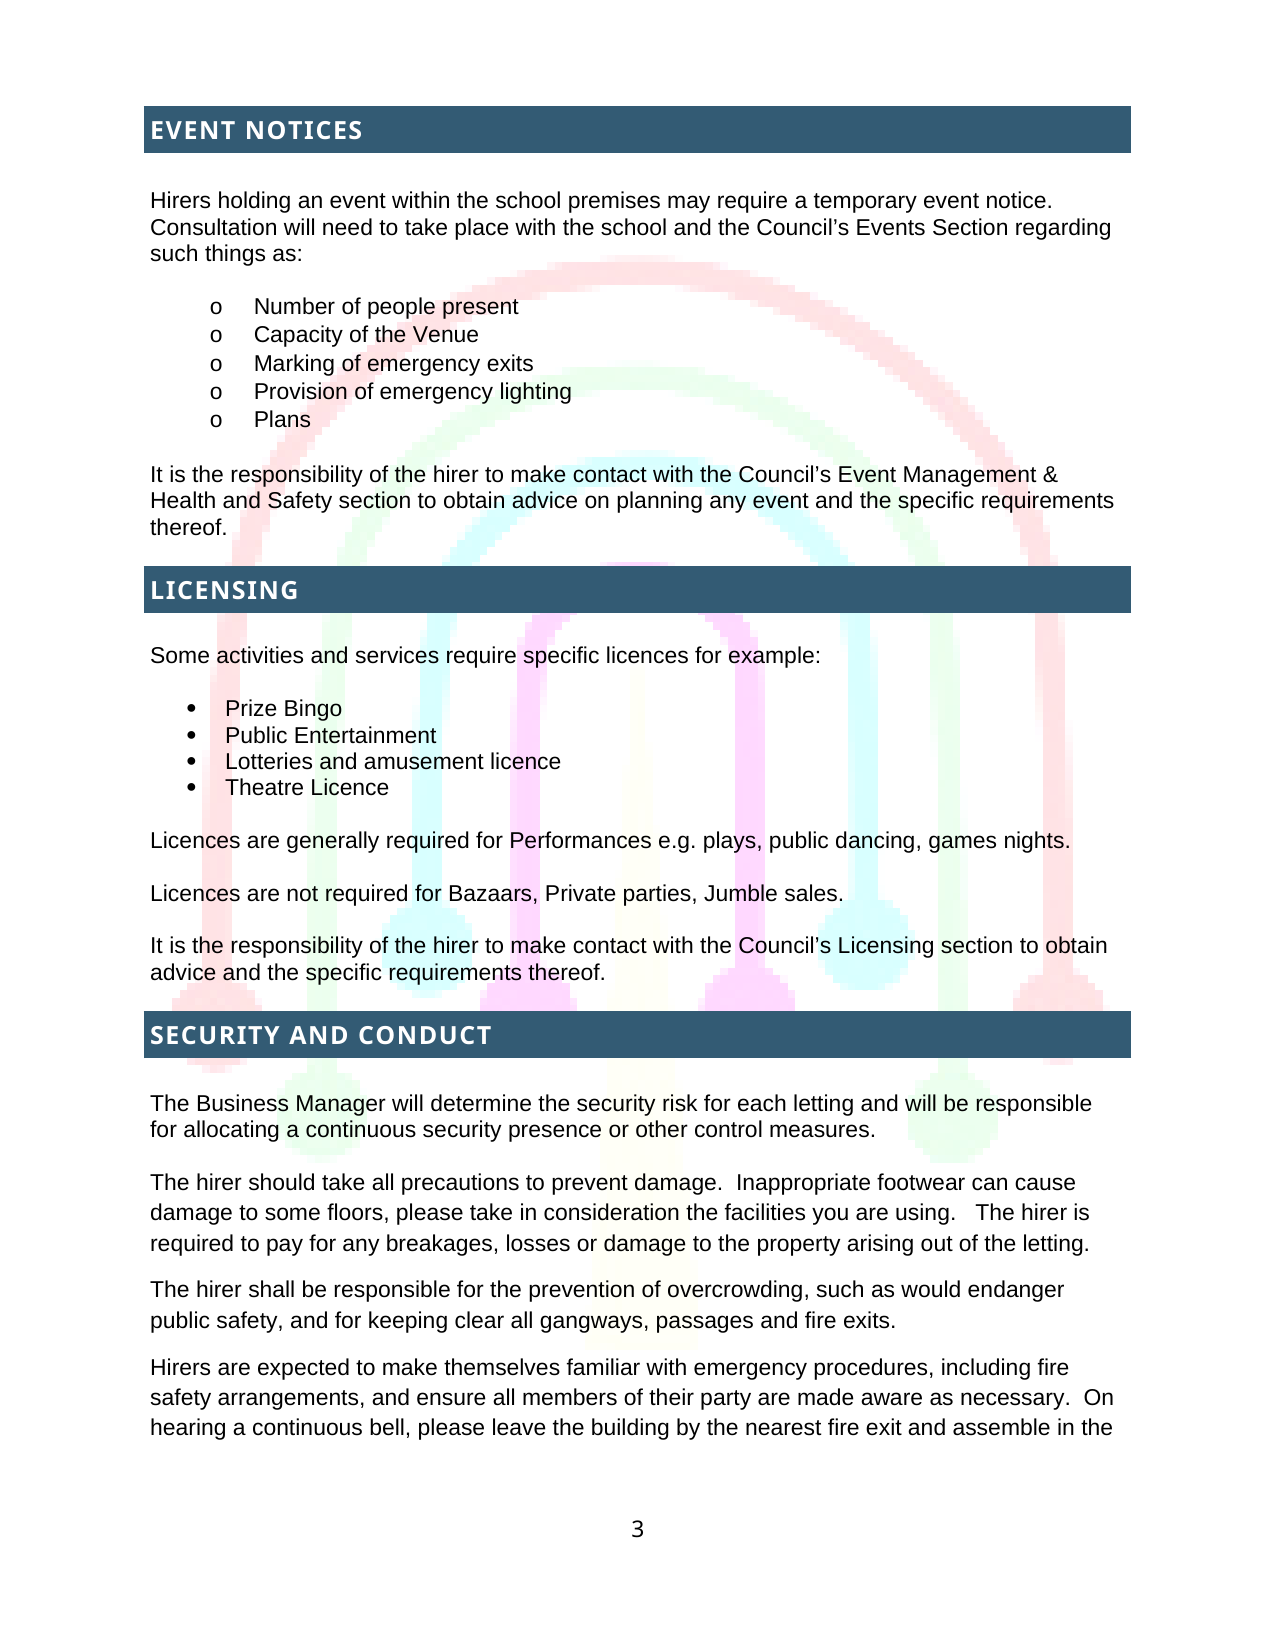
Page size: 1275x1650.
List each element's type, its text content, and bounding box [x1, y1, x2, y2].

text Hirers holding an event within the school premises may require a temporary event notice. Consultation will need to take place with the school and the Council’s Events Section regarding such things as: [150, 187, 1125, 266]
list Lotteries and amusement licence [187, 748, 1125, 774]
list Theatre Licence [187, 774, 1125, 801]
text Licences are generally required for Performances e.g. plays, public dancing, games nights. [150, 827, 1125, 853]
subtitle SECURITY AND CONDUCT [150, 1018, 1125, 1052]
list Plans [209, 406, 1125, 434]
text The hirer shall be responsible for the prevention of overcrowding, such as would endanger public safety, and for keeping clear all gangways, passages and fire exits. [150, 1276, 1125, 1333]
subtitle eVENT NOTICES [150, 113, 1125, 147]
list Marking of emergency exits [209, 349, 1125, 378]
text Some activities and services require specific licences for example: [150, 642, 1125, 669]
text The hirer should take all precautions to prevent damage. Inappropriate footwear can cause damage to some floors, please take in consideration the facilities you are using. The hirer is required to pay for any breakages, losses or damage to the property arising out of the letting. [150, 1169, 1125, 1256]
list Number of people present [209, 293, 1125, 321]
text It is the responsibility of the hirer to make contact with the Council’s Event Management & Health and Safety section to obtain advice on planning any event and the specific requirements thereof. [150, 461, 1125, 540]
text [150, 1353, 1125, 1440]
text The Business Manager will determine the security risk for each letting and will be responsible for allocating a continuous security presence or other control measures. [150, 1090, 1125, 1143]
list Capacity of the Venue [209, 321, 1125, 349]
list Prize Bingo [187, 695, 1125, 722]
subtitle LICENSING [150, 573, 1125, 607]
text It is the responsibility of the hirer to make contact with the Council’s Licensing section to obtain advice and the specific requirements thereof. [150, 932, 1125, 985]
text Licences are not required for Bazaars, Private parties, Jumble sales. [150, 880, 1125, 906]
list Provision of emergency lighting [209, 378, 1125, 406]
list Public Entertainment [187, 722, 1125, 748]
